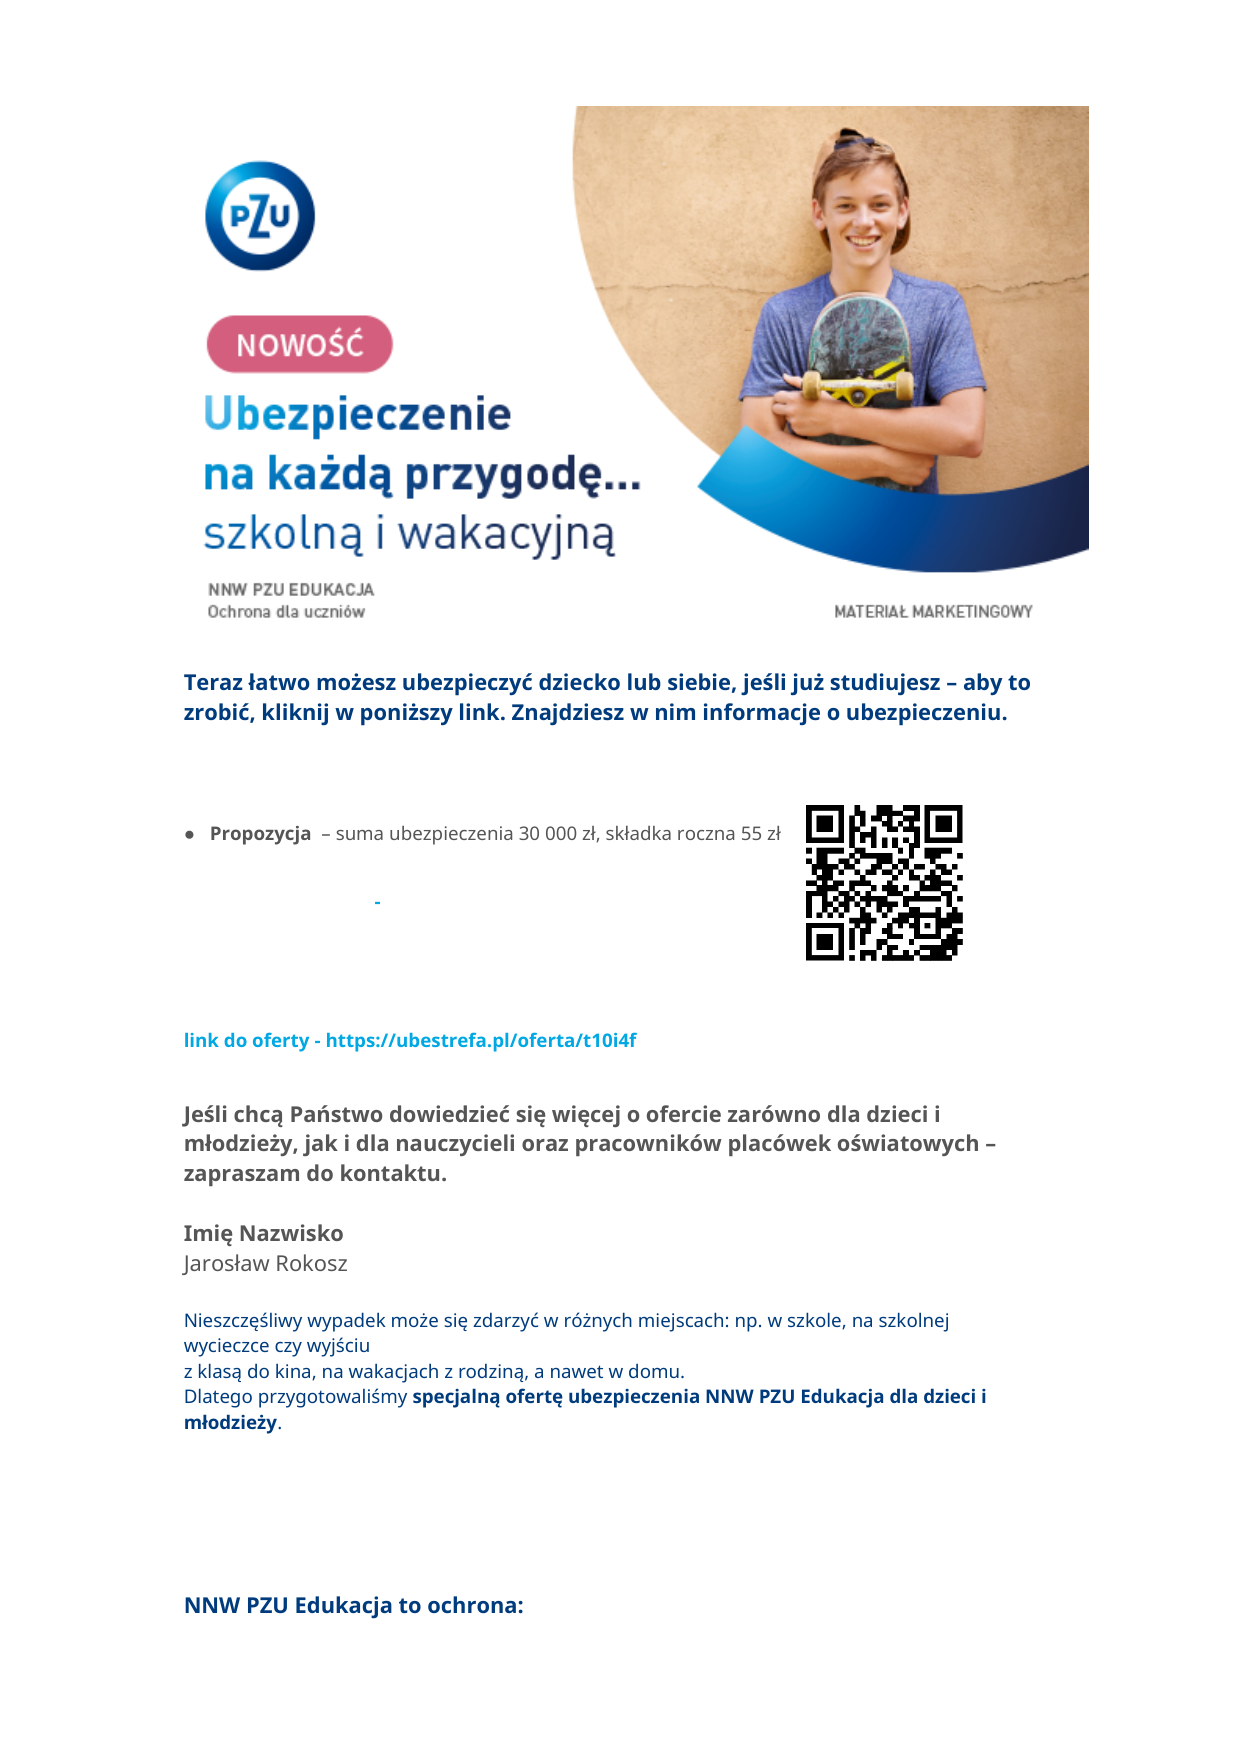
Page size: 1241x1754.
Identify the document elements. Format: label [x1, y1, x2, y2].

picture [796, 794, 973, 971]
picture [151, 106, 1089, 668]
